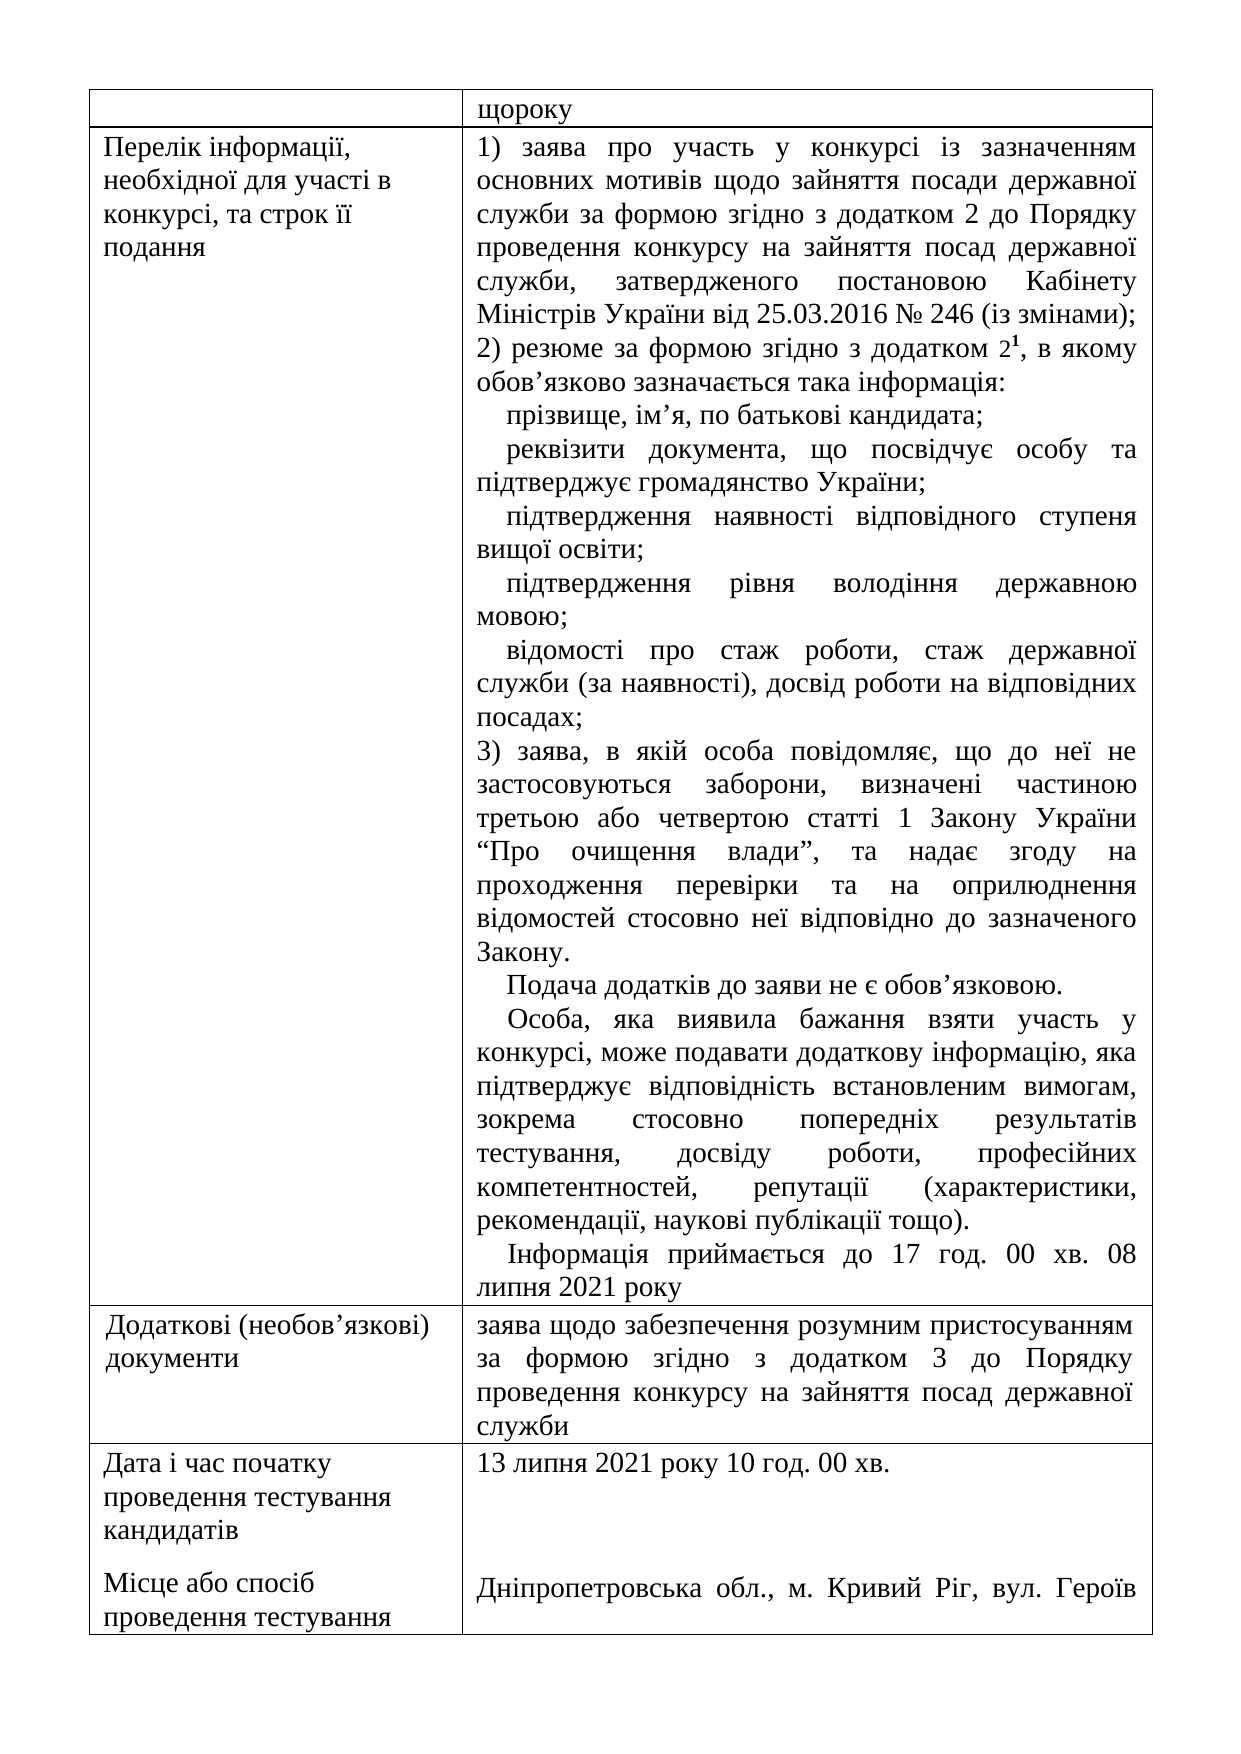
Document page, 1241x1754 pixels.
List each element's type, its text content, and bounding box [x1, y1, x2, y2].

table_cell Перелік інформації, необхідної для участі в конкурсі, та строк її подання [90, 128, 462, 1304]
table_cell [463, 90, 1152, 126]
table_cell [90, 90, 462, 126]
table_cell Додаткові (необов’язкові) документи [90, 1306, 462, 1443]
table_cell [463, 1444, 1152, 1634]
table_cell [90, 1444, 462, 1634]
table_cell 1) заява про участь у конкурсі із зазначенням основних мотивів щодо зайняття посади державної служби за формою згідно з додатком 2 до Порядку проведення конкурсу на зайняття посад державної служби, затвердженого постановою Кабінету Міністрів України від 25.03.2016 № 246 (із змінами); 2) резюме за формою згідно з додатком 21, в якому обов’язково зазначається така інформація: прізвище, ім’я, по батькові кандидата; реквізити документа, що посвідчує особу та підтверджує громадянство України; підтвердження наявності відповідного ступеня вищої освіти; підтвердження рівня володіння державною мовою; відомості про стаж роботи, стаж державної служби (за наявності), досвід роботи на відповідних посадах; 3) заява, в якій особа повідомляє, що до неї не застосовуються заборони, визначені частиною третьою або четвертою статті 1 Закону України “Про очищення влади”, та надає згоду на проходження перевірки та на оприлюднення відомостей стосовно неї відповідно до зазначеного Закону. Подача додатків до заяви не є обов’язковою. Особа, яка виявила бажання взяти участь у конкурсі, може подавати додаткову інформацію, яка підтверджує відповідність встановленим вимогам, зокрема стосовно попередніх результатів тестування, досвіду роботи, професійних компетентностей, репутації (характеристики, рекомендації, наукові публікації тощо). Інформація приймається до 17 год. 00 хв. 08 липня 2021 року [463, 128, 1152, 1304]
table_cell заява щодо забезпечення розумним пристосуванням за формою згідно з додатком 3 до Порядку проведення конкурсу на зайняття посад державної служби [463, 1306, 1152, 1443]
